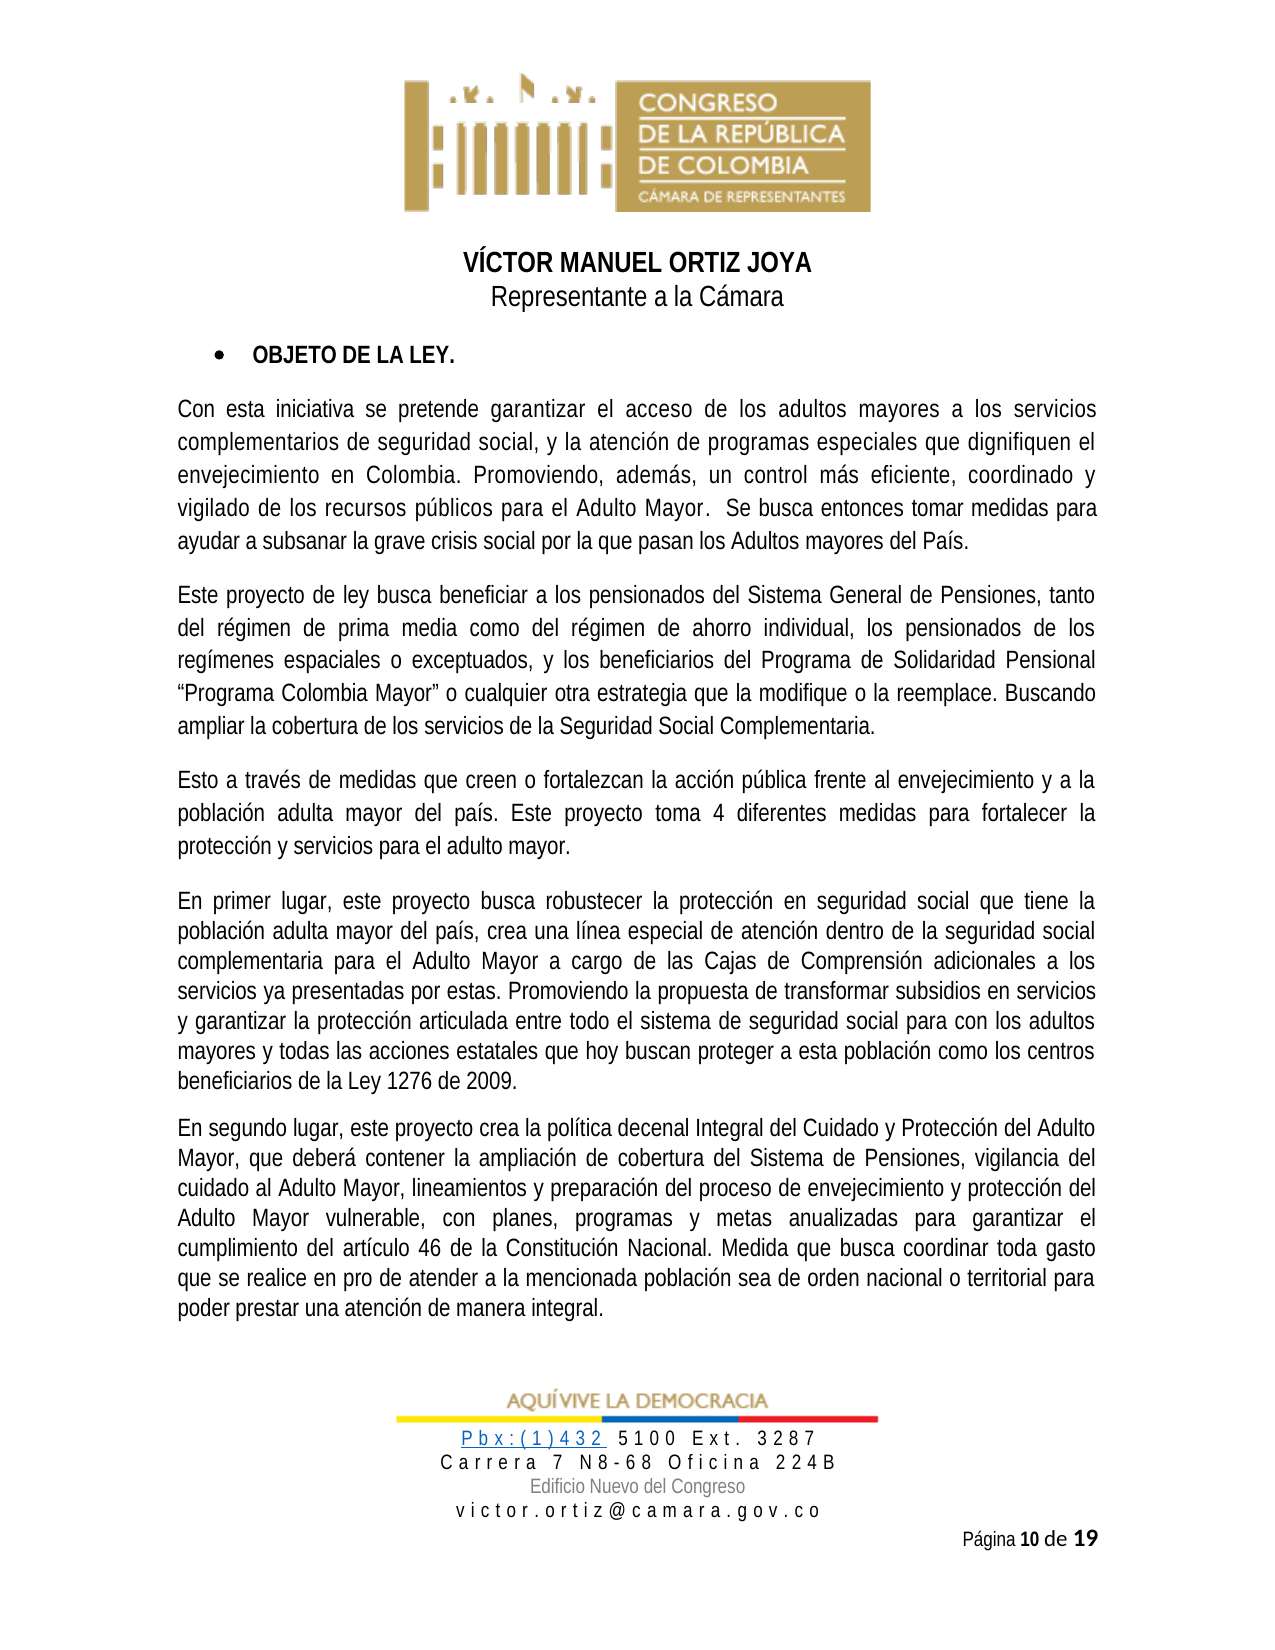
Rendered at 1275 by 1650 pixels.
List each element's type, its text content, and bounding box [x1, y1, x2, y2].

text En primer lugar, este proyecto busca robustecer la protección en seguridad social que tiene la población adulta mayor del país, crea una línea especial de atención dentro de la seguridad social complementaria para el Adulto Mayor a cargo de las Cajas de Comprensión adicionales a los servicios ya presentadas por estas. Promoviendo la propuesta de transformar subsidios en servicios y garantizar la protección articulada entre todo el sistema de seguridad social para con los adultos mayores y todas las acciones estatales que hoy buscan proteger a esta población como los centros beneficiarios de la Ley 1276 de 2009. [177, 885, 1098, 1095]
text Con esta iniciativa se pretende garantizar el acceso de los adultos mayores a los servicios complementarios de seguridad social, y la atención de programas especiales que dignifiquen el envejecimiento en Colombia. Promoviendo, además, un control más eficiente, coordinado y vigilado de los recursos públicos para el Adulto Mayor. Se busca entonces tomar medidas para ayudar a subsanar la grave crisis social por la que pasan los Adultos mayores del País. [177, 394, 1098, 554]
text Este proyecto de ley busca beneficiar a los pensionados del Sistema General de Pensiones, tanto del régimen de prima media como del régimen de ahorro individual, los pensionados de los regímenes espaciales o exceptuados, y los beneficiarios del Programa de Solidaridad Pensional “Programa Colombia Mayor” o cualquier otra estrategia que la modifique o la reemplace. Buscando ampliar la cobertura de los servicios de la Seguridad Social Complementaria. [177, 580, 1098, 740]
text En segundo lugar, este proyecto crea la política decenal Integral del Cuidado y Protección del Adulto Mayor, que deberá contener la ampliación de cobertura del Sistema de Pensiones, vigilancia del cuidado al Adulto Mayor, lineamientos y preparación del proceso de envejecimiento y protección del Adulto Mayor vulnerable, con planes, programas y metas anualizadas para garantizar el cumplimiento del artículo 46 de la Constitución Nacional. Medida que busca coordinar toda gasto que se realice en pro de atender a la mencionada población sea de orden nacional o territorial para poder prestar una atención de manera integral. [177, 1111, 1098, 1321]
picture [381, 1382, 894, 1426]
text Esto a través de medidas que creen o fortalezcan la acción pública frente al envejecimiento y a la población adulta mayor del país. Este proyecto toma 4 diferentes medidas para fortalecer la protección y servicios para el adulto mayor. [177, 765, 1098, 859]
picture [404, 73, 871, 212]
list OBJETO DE LA LEY. [215, 340, 1098, 369]
